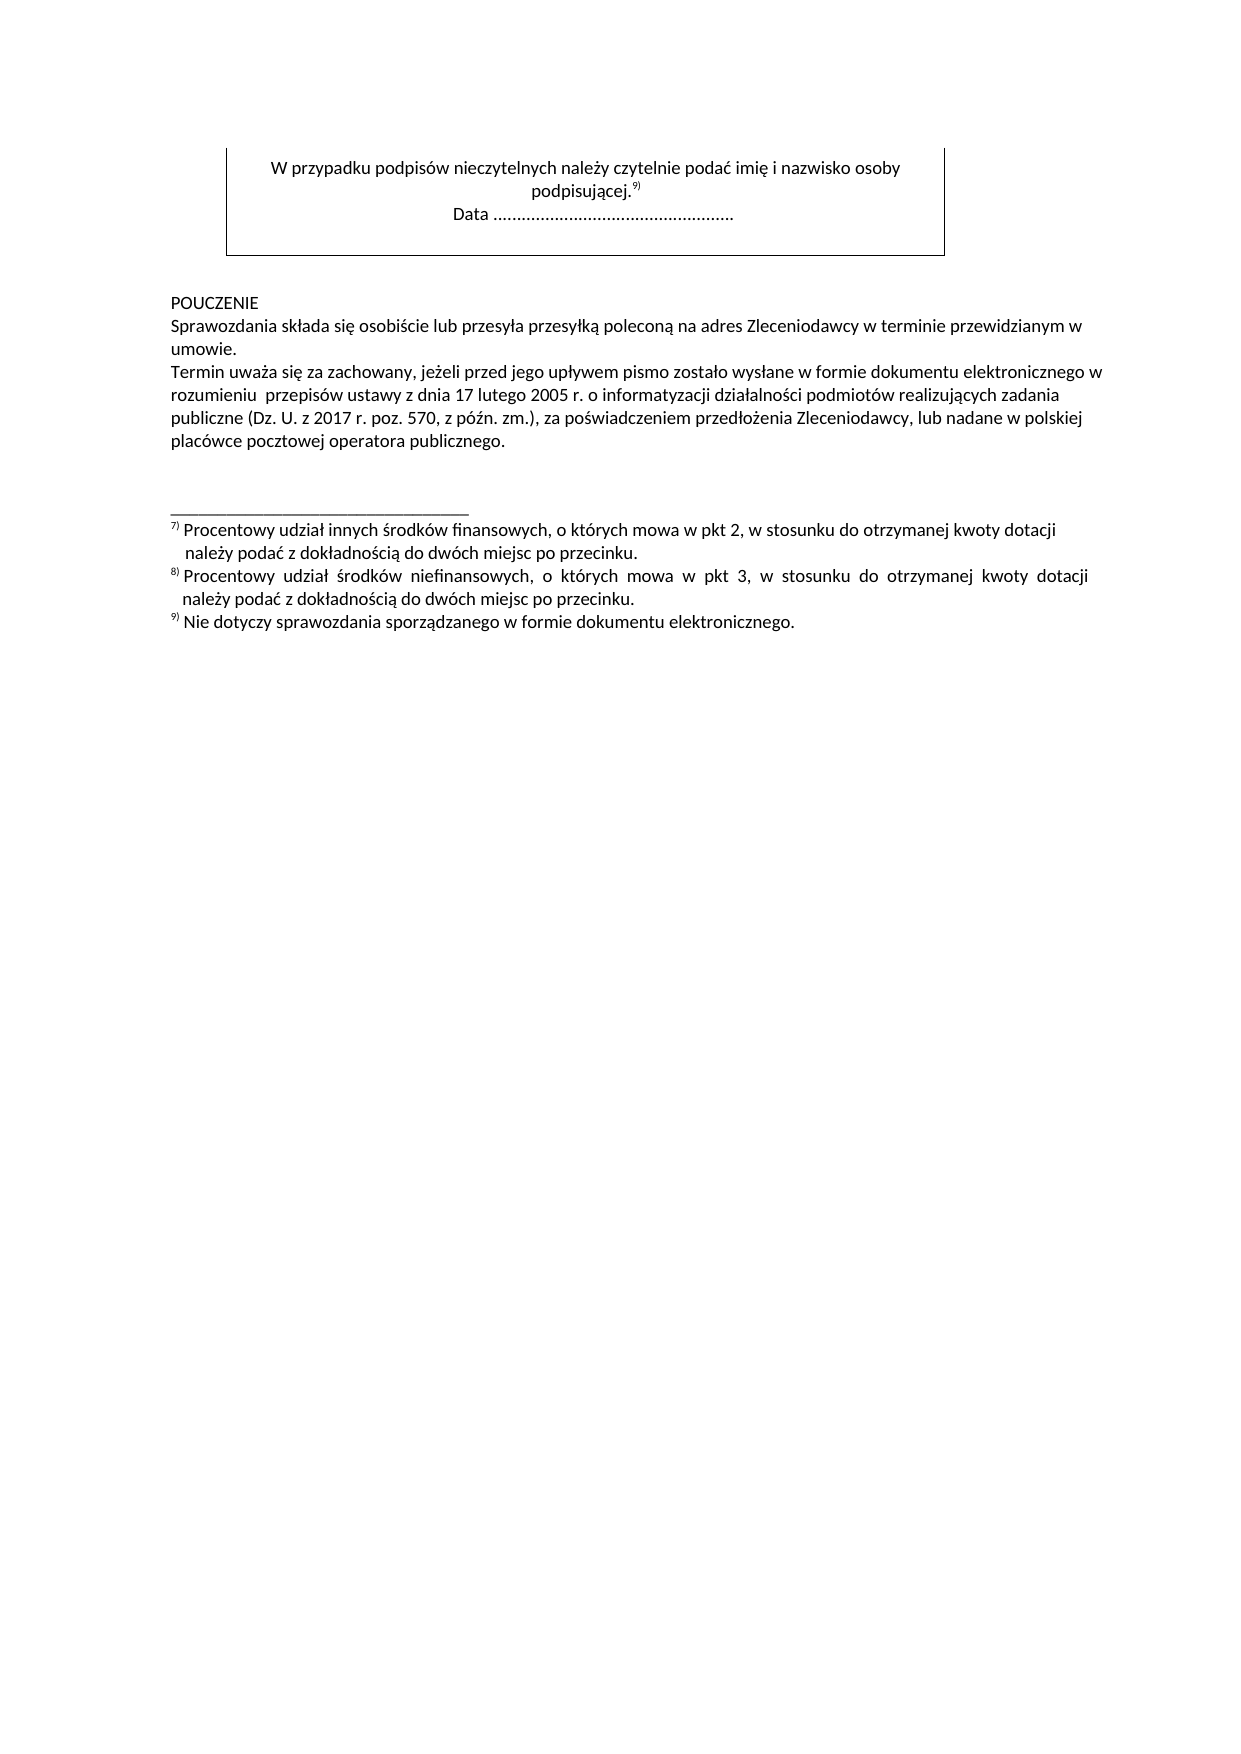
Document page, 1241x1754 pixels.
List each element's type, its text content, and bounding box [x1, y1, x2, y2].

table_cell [227, 148, 944, 202]
table_cell Data ................................................... [227, 202, 944, 254]
table_cell ________________________________ 7) Procentowy udział innych środków finansowych, o których mowa w pkt 2, w stosunku do otrzymanej kwoty dotacji należy podać z dokładnością do dwóch miejsc po przecinku. 8) Procentowy udział środków niefinansowych, o których mowa w pkt 3, w stosunku do otrzymanej kwoty dotacji należy podać z dokładnością do dwóch miejsc po przecinku. 9) Nie dotyczy sprawozdania sporządzanego w formie dokumentu elektronicznego. [105, 488, 1106, 633]
table_cell POUCZENIE Sprawozdania składa się osobiście lub przesyła przesyłką poleconą na adres Zleceniodawcy w terminie przewidzianym w umowie. Termin uważa się za zachowany, jeżeli przed jego upływem pismo zostało wysłane w formie dokumentu elektronicznego w rozumieniu przepisów ustawy z dnia 17 lutego 2005 r. o informatyzacji działalności podmiotów realizujących zadania publiczne (Dz. U. z 2017 r. poz. 570, z późn. zm.), za poświadczeniem przedłożenia Zleceniodawcy, lub nadane w polskiej placówce pocztowej operatora publicznego. [105, 255, 1106, 487]
